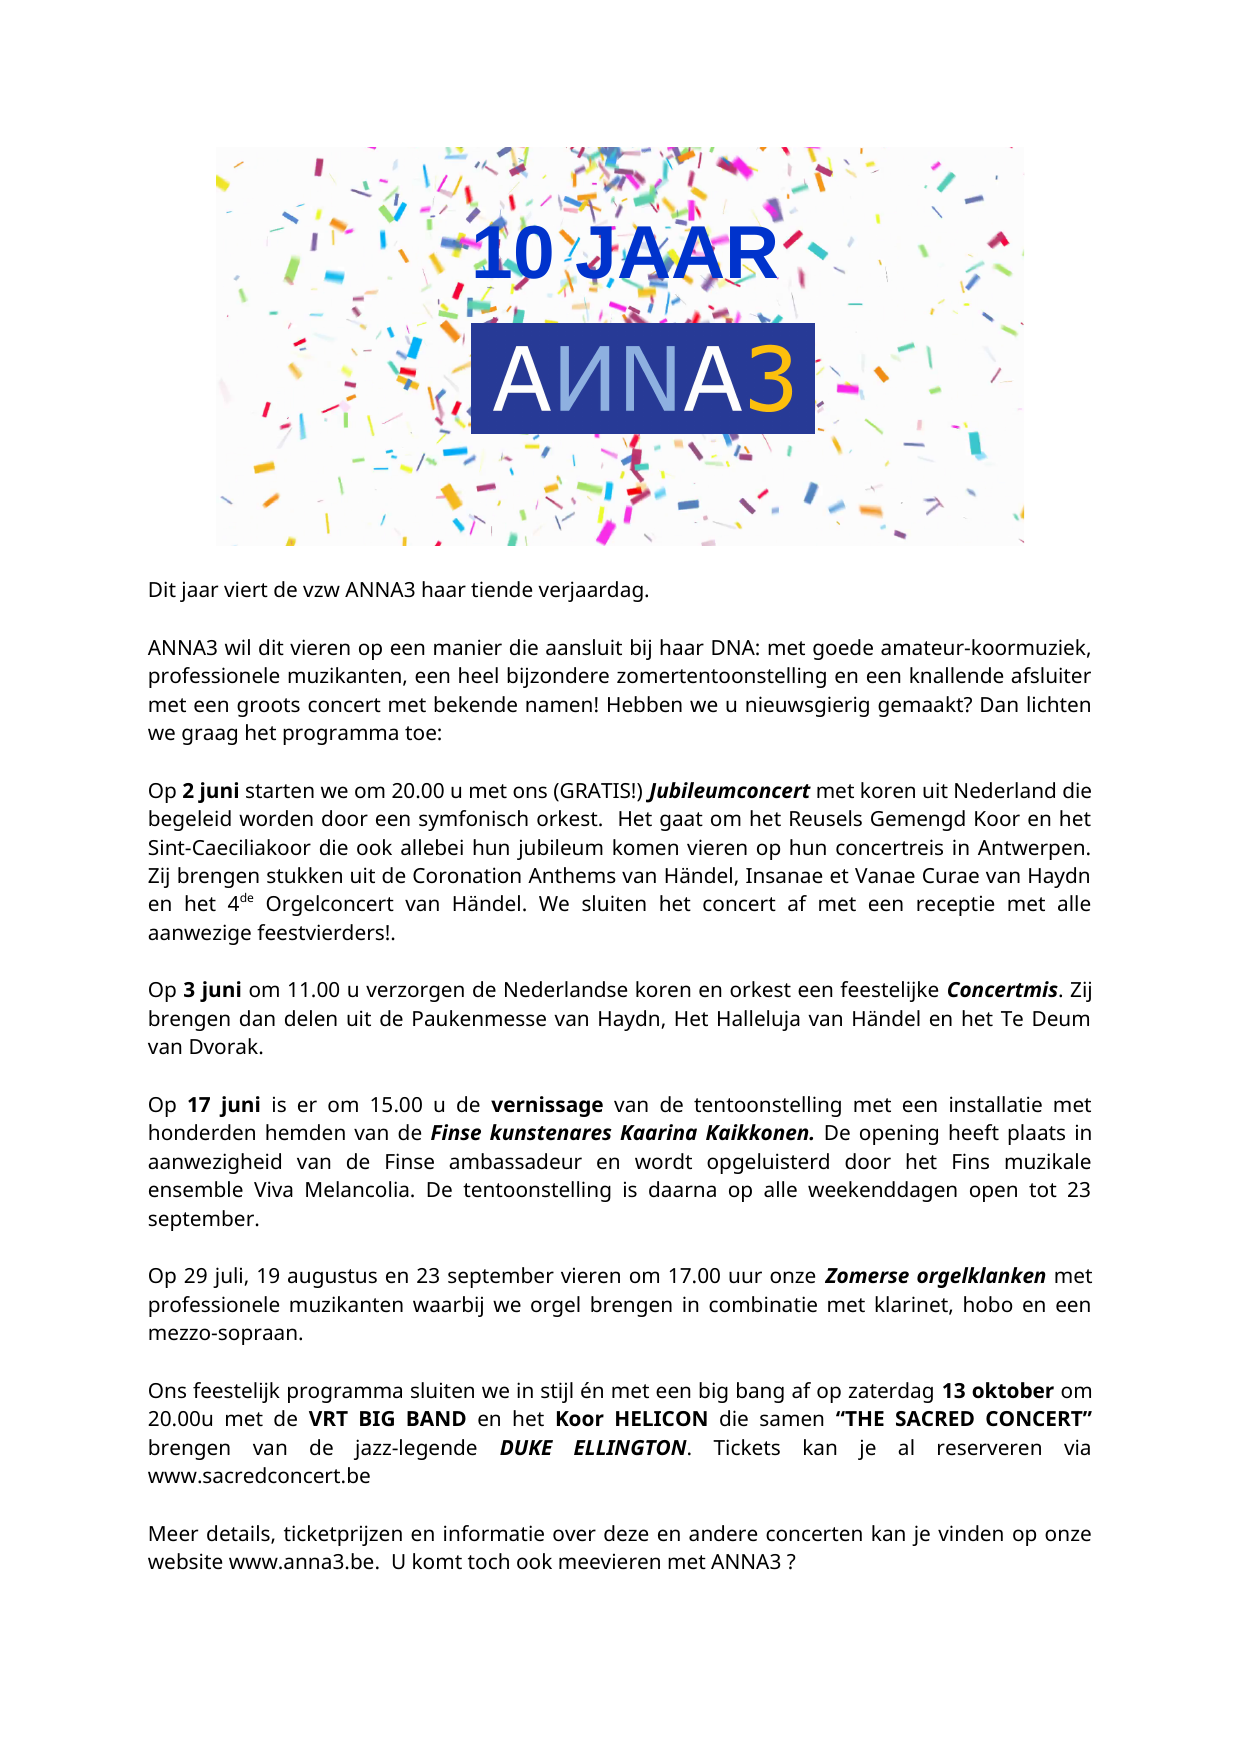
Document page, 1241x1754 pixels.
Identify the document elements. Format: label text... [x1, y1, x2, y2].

text ANNA3 wil dit vieren op een manier die aansluit bij haar DNA: met goede amateur-koormuziek, professionele muzikanten, een heel bijzondere zomertentoonstelling en een knallende afsluiter met een groots concert met bekende namen! Hebben we u nieuwsgierig gemaakt? Dan lichten we graag het programma toe: [148, 633, 1093, 747]
text Op 2 juni starten we om 20.00 u met ons (GRATIS!) Jubileumconcert met koren uit Nederland die begeleid worden door een symfonisch orkest. Het gaat om het Reusels Gemengd Koor en het Sint-Caeciliakoor die ook allebei hun jubileum komen vieren op hun concertreis in Antwerpen. Zij brengen stukken uit de Coronation Anthems van Händel, Insanae et Vanae Curae van Haydn en het 4de Orgelconcert van Händel. We sluiten het concert af met een receptie met alle aanwezige feestvierders!. [148, 776, 1093, 946]
text Op 17 juni is er om 15.00 u de vernissage van de tentoonstelling met een installatie met honderden hemden van de Finse kunstenares Kaarina Kaikkonen. De opening heeft plaats in aanwezigheid van de Finse ambassadeur en wordt opgeluisterd door het Fins muzikale ensemble Viva Melancolia. De tentoonstelling is daarna op alle weekenddagen open tot 23 september. [148, 1090, 1093, 1232]
text Op 29 juli, 19 augustus en 23 september vieren om 17.00 uur onze Zomerse orgelklanken met professionele muzikanten waarbij we orgel brengen in combinatie met klarinet, hobo en een mezzo-sopraan. [148, 1261, 1093, 1347]
text Ons feestelijk programma sluiten we in stijl én met een big bang af op zaterdag 13 oktober om 20.00u met de VRT BIG BAND en het Koor HELICON die samen “THE SACRED CONCERT” brengen van de jazz-legende DUKE ELLINGTON. Tickets kan je al reserveren via www.sacredconcert.be [148, 1376, 1093, 1489]
text Dit jaar viert de vzw ANNA3 haar tiende verjaardag. [148, 575, 1093, 604]
text Op 3 juni om 11.00 u verzorgen de Nederlandse koren en orkest een feestelijke Concertmis. Zij brengen dan delen uit de Paukenmesse van Haydn, Het Halleluja van Händel en het Te Deum van Dvorak. [148, 976, 1093, 1061]
text Meer details, ticketprijzen en informatie over deze en andere concerten kan je vinden op onze website www.anna3.be. U komt toch ook meevieren met ANNA3 ? [148, 1519, 1093, 1576]
picture [216, 147, 1025, 546]
